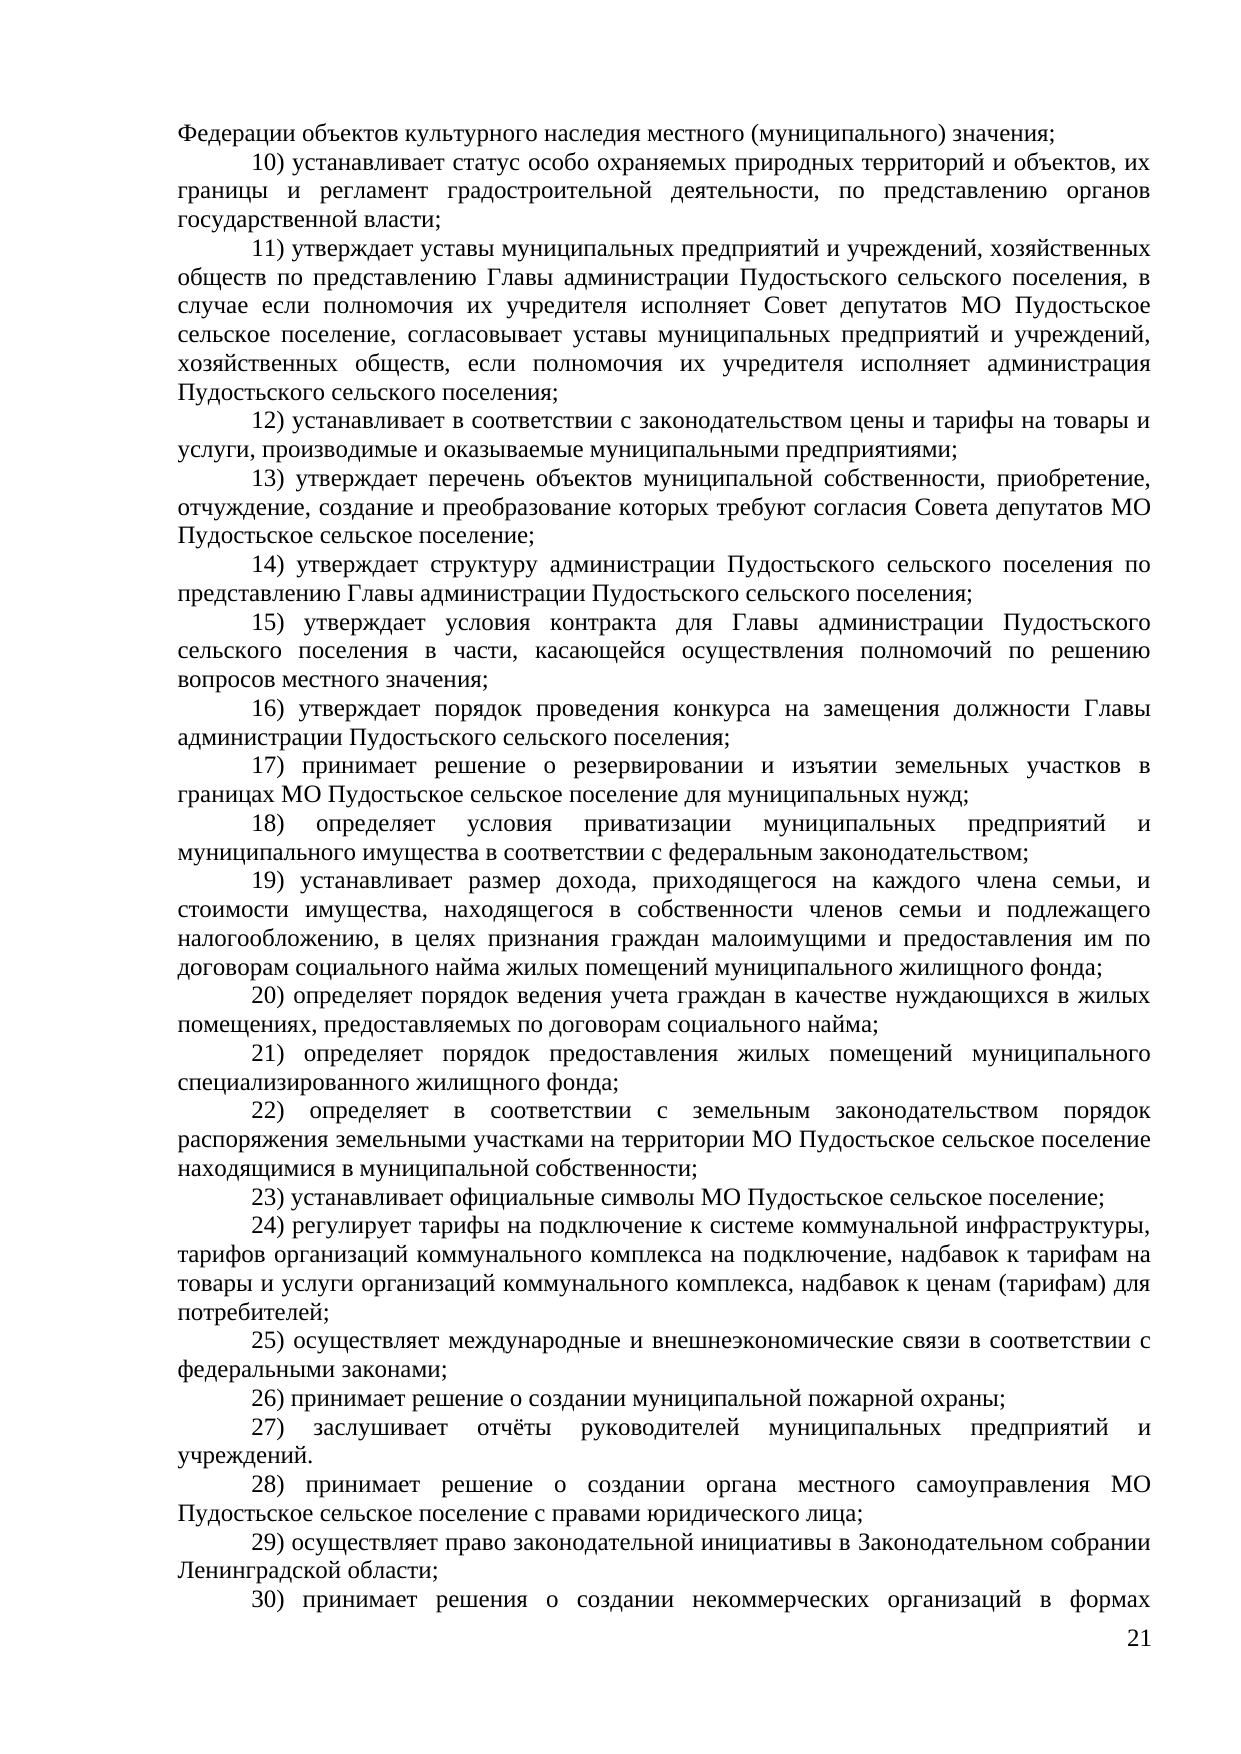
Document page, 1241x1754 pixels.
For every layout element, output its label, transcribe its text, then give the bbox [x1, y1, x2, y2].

text 25) осуществляет международные и внешнеэкономические связи в соответствии с федеральными законами; [177, 1326, 1152, 1383]
text 14) утверждает структуру администрации Пудостьского сельского поселения по представлению Главы администрации Пудостьского сельского поселения; [177, 549, 1152, 607]
text 26) принимает решение о создании муниципальной пожарной охраны; [177, 1383, 1152, 1412]
text 18) определяет условия приватизации муниципальных предприятий и муниципального имущества в соответствии с федеральным законодательством; [177, 808, 1152, 866]
text 28) принимает решение о создании органа местного самоуправления МО Пудостьское сельское поселение с правами юридического лица; [177, 1469, 1152, 1527]
text 29) осуществляет право законодательной инициативы в Законодательном собрании Ленинградской области; [177, 1527, 1152, 1584]
text 17) принимает решение о резервировании и изъятии земельных участков в границах МО Пудостьское сельское поселение для муниципальных нужд; [177, 751, 1152, 808]
text 22) определяет в соответствии с земельным законодательством порядок распоряжения земельными участками на территории МО Пудостьское сельское поселение находящимися в муниципальной собственности; [177, 1096, 1152, 1182]
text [177, 1584, 1152, 1613]
text 21) определяет порядок предоставления жилых помещений муниципального специализированного жилищного фонда; [177, 1038, 1152, 1096]
text 23) устанавливает официальные символы МО Пудостьское сельское поселение; [177, 1182, 1152, 1211]
text 19) устанавливает размер дохода, приходящегося на каждого члена семьи, и стоимости имущества, находящегося в собственности членов семьи и подлежащего налогообложению, в целях признания граждан малоимущими и предоставления им по договорам социального найма жилых помещений муниципального жилищного фонда; [177, 866, 1152, 981]
text 16) утверждает порядок проведения конкурса на замещения должности Главы администрации Пудостьского сельского поселения; [177, 693, 1152, 751]
text 11) утверждает уставы муниципальных предприятий и учреждений, хозяйственных обществ по представлению Главы администрации Пудостьского сельского поселения, в случае если полномочия их учредителя исполняет Совет депутатов МО Пудостьское сельское поселение, согласовывает уставы муниципальных предприятий и учреждений, хозяйственных обществ, если полномочия их учредителя исполняет администрация Пудостьского сельского поселения; [177, 233, 1152, 406]
text 13) утверждает перечень объектов муниципальной собственности, приобретение, отчуждение, создание и преобразование которых требуют согласия Совета депутатов МО Пудостьское сельское поселение; [177, 463, 1152, 549]
text 12) устанавливает в соответствии с законодательством цены и тарифы на товары и услуги, производимые и оказываемые муниципальными предприятиями; [177, 406, 1152, 463]
text 10) устанавливает статус особо охраняемых природных территорий и объектов, их границы и регламент градостроительной деятельности, по представлению органов государственной власти; [177, 147, 1152, 233]
text 27) заслушивает отчёты руководителей муниципальных предприятий и учреждений. [177, 1412, 1152, 1469]
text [177, 118, 1152, 147]
text 24) регулирует тарифы на подключение к системе коммунальной инфраструктуры, тарифов организаций коммунального комплекса на подключение, надбавок к тарифам на товары и услуги организаций коммунального комплекса, надбавок к ценам (тарифам) для потребителей; [177, 1211, 1152, 1326]
text 20) определяет порядок ведения учета граждан в качестве нуждающихся в жилых помещениях, предоставляемых по договорам социального найма; [177, 981, 1152, 1038]
text 15) утверждает условия контракта для Главы администрации Пудостьского сельского поселения в части, касающейся осуществления полномочий по решению вопросов местного значения; [177, 607, 1152, 693]
